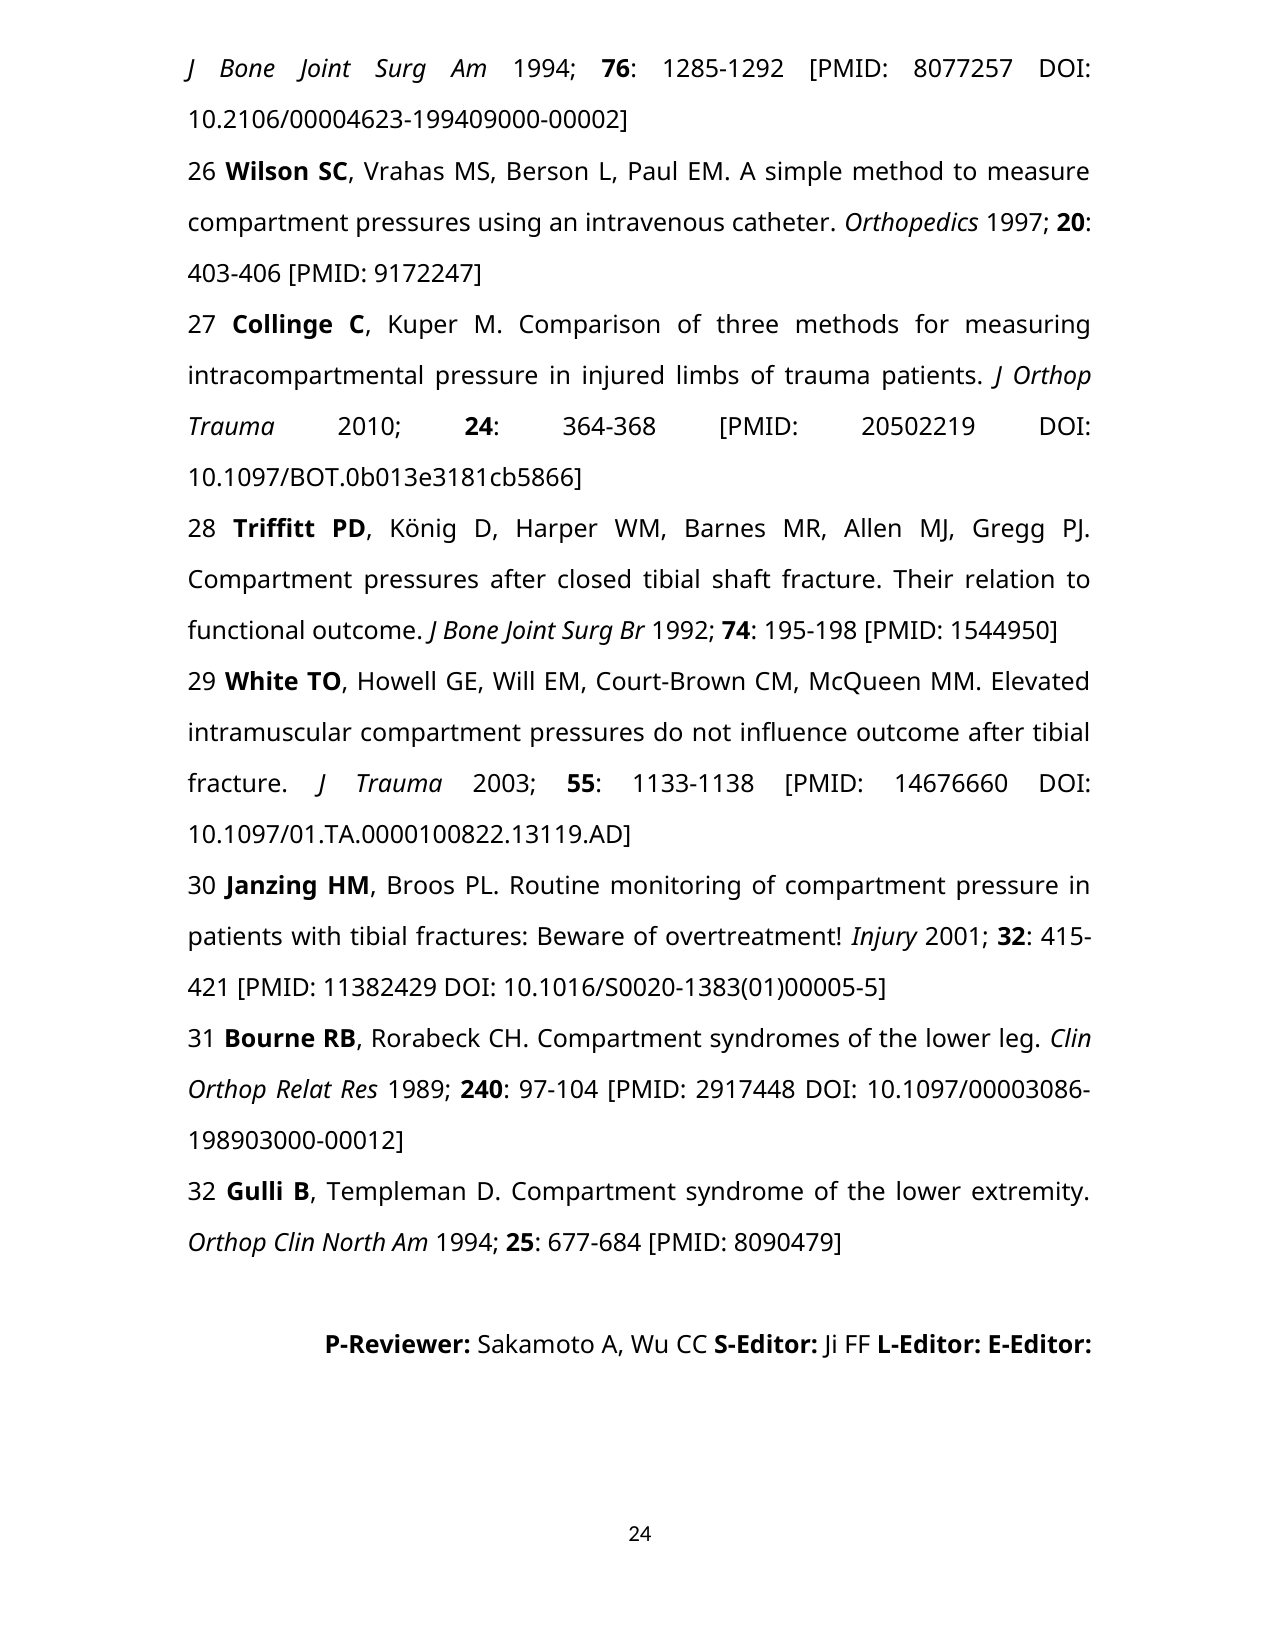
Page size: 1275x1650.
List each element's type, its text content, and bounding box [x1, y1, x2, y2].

text P-Reviewer: Sakamoto A, Wu CC S-Editor: Ji FF L-Editor: E-Editor: [187, 1327, 1092, 1361]
text 32 Gulli B, Templeman D. Compartment syndrome of the lower extremity. Orthop Clin North Am 1994; 25: 677-684 [PMID: 8090479] [187, 1174, 1092, 1259]
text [187, 51, 1092, 136]
text 30 Janzing HM, Broos PL. Routine monitoring of compartment pressure in patients with tibial fractures: Beware of overtreatment! Injury 2001; 32: 415-421 [PMID: 11382429 DOI: 10.1016/S0020-1383(01)00005-5] [187, 868, 1092, 1004]
text 28 Triffitt PD, König D, Harper WM, Barnes MR, Allen MJ, Gregg PJ. Compartment pressures after closed tibial shaft fracture. Their relation to functional outcome. J Bone Joint Surg Br 1992; 74: 195-198 [PMID: 1544950] [187, 510, 1092, 647]
text 26 Wilson SC, Vrahas MS, Berson L, Paul EM. A simple method to measure compartment pressures using an intravenous catheter. Orthopedics 1997; 20: 403-406 [PMID: 9172247] [187, 153, 1092, 289]
text 31 Bourne RB, Rorabeck CH. Compartment syndromes of the lower leg. Clin Orthop Relat Res 1989; 240: 97-104 [PMID: 2917448 DOI: 10.1097/00003086-198903000-00012] [187, 1021, 1092, 1157]
text 29 White TO, Howell GE, Will EM, Court-Brown CM, McQueen MM. Elevated intramuscular compartment pressures do not influence outcome after tibial fracture. J Trauma 2003; 55: 1133-1138 [PMID: 14676660 DOI: 10.1097/01.TA.0000100822.13119.AD] [187, 663, 1092, 851]
text 27 Collinge C, Kuper M. Comparison of three methods for measuring intracompartmental pressure in injured limbs of trauma patients. J Orthop Trauma 2010; 24: 364-368 [PMID: 20502219 DOI: 10.1097/BOT.0b013e3181cb5866] [187, 306, 1092, 493]
